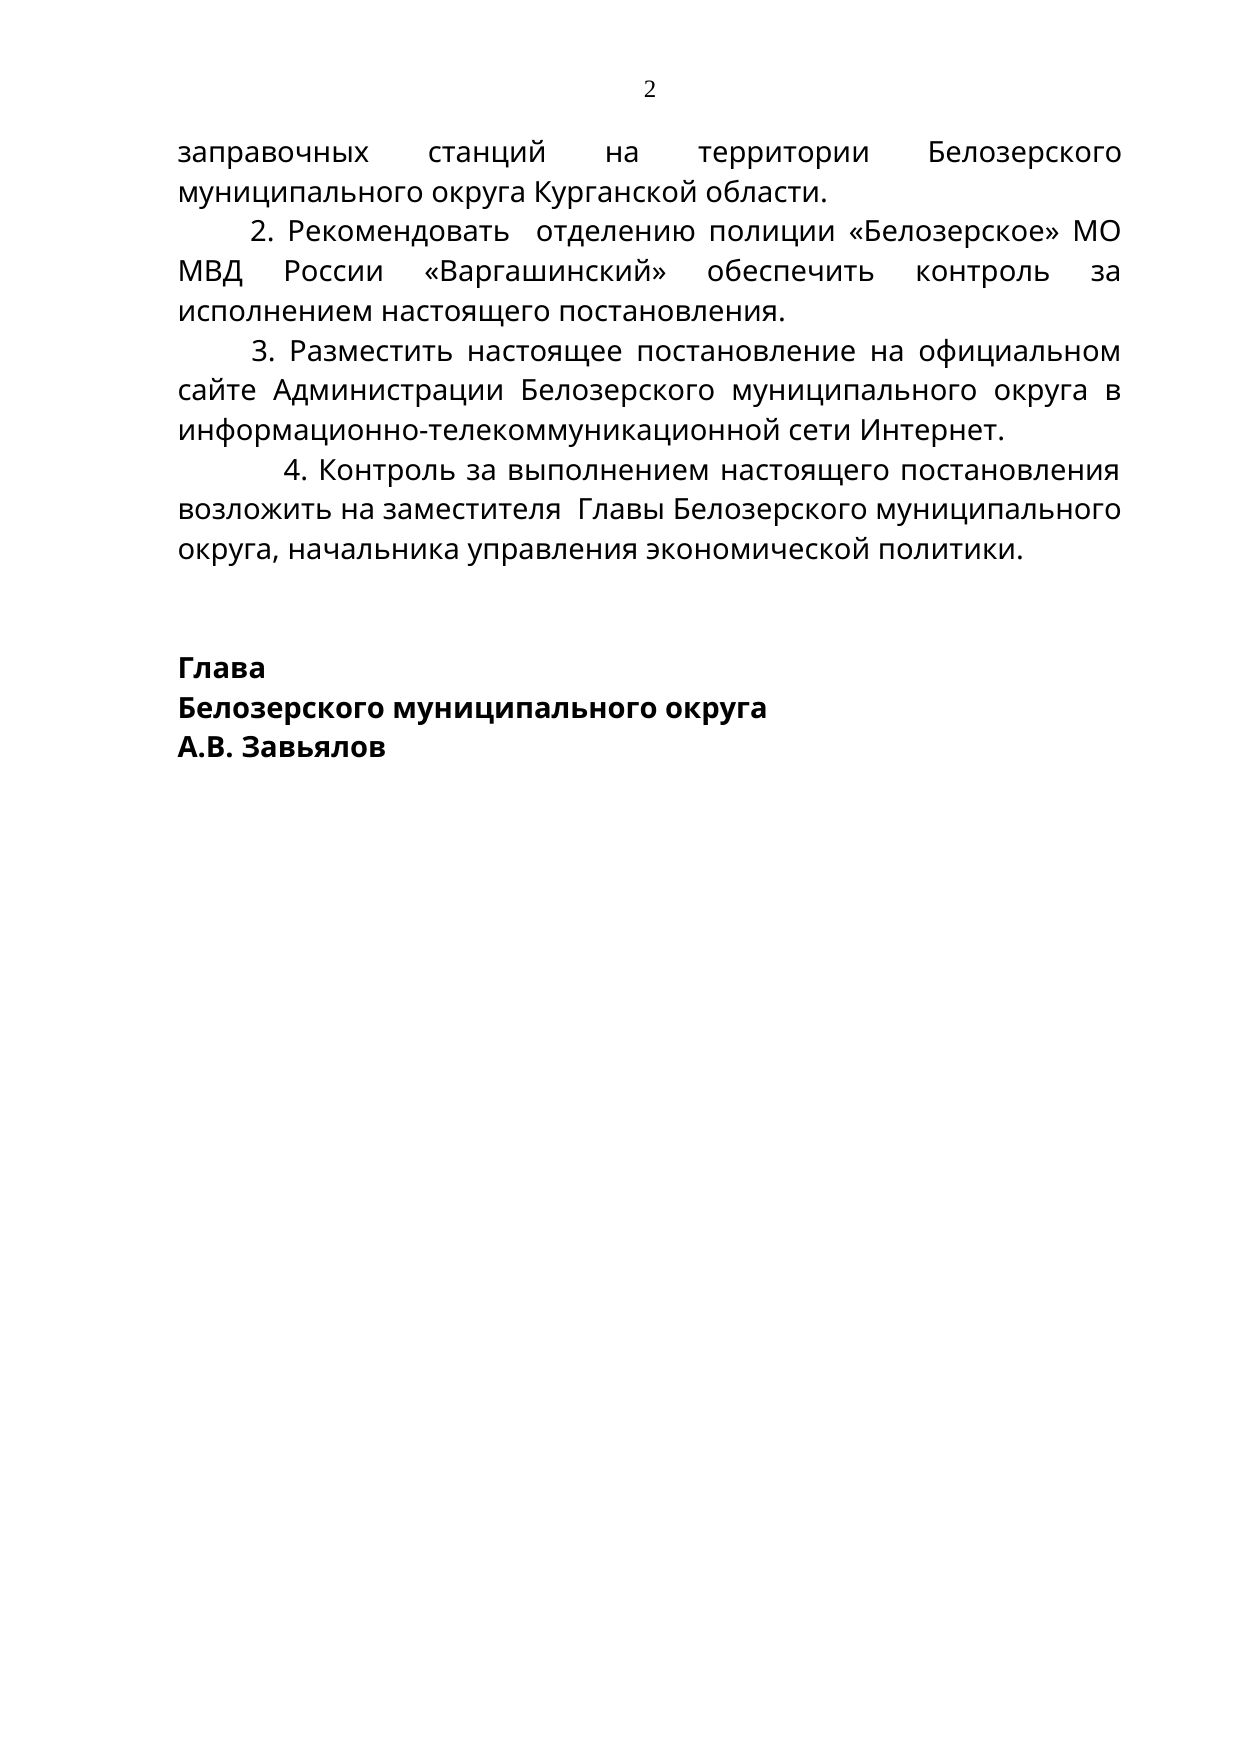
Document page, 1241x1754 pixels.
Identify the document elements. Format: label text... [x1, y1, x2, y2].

text 4. Контроль за выполнением настоящего постановления возложить на заместителя Главы Белозерского муниципального округа, начальника управления экономической политики. [140, 449, 1122, 568]
text Глава [177, 647, 1122, 687]
text 3. Разместить настоящее постановление на официальном сайте Администрации Белозерского муниципального округа в информационно-телекоммуникационной сети Интернет. [177, 330, 1122, 449]
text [177, 131, 1122, 211]
text 2. Рекомендовать отделению полиции «Белозерское» МО МВД России «Варгашинский» обеспечить контроль за исполнением настоящего постановления. [177, 211, 1122, 330]
text Белозерского муниципального округа А.В. Завьялов [177, 687, 1122, 766]
